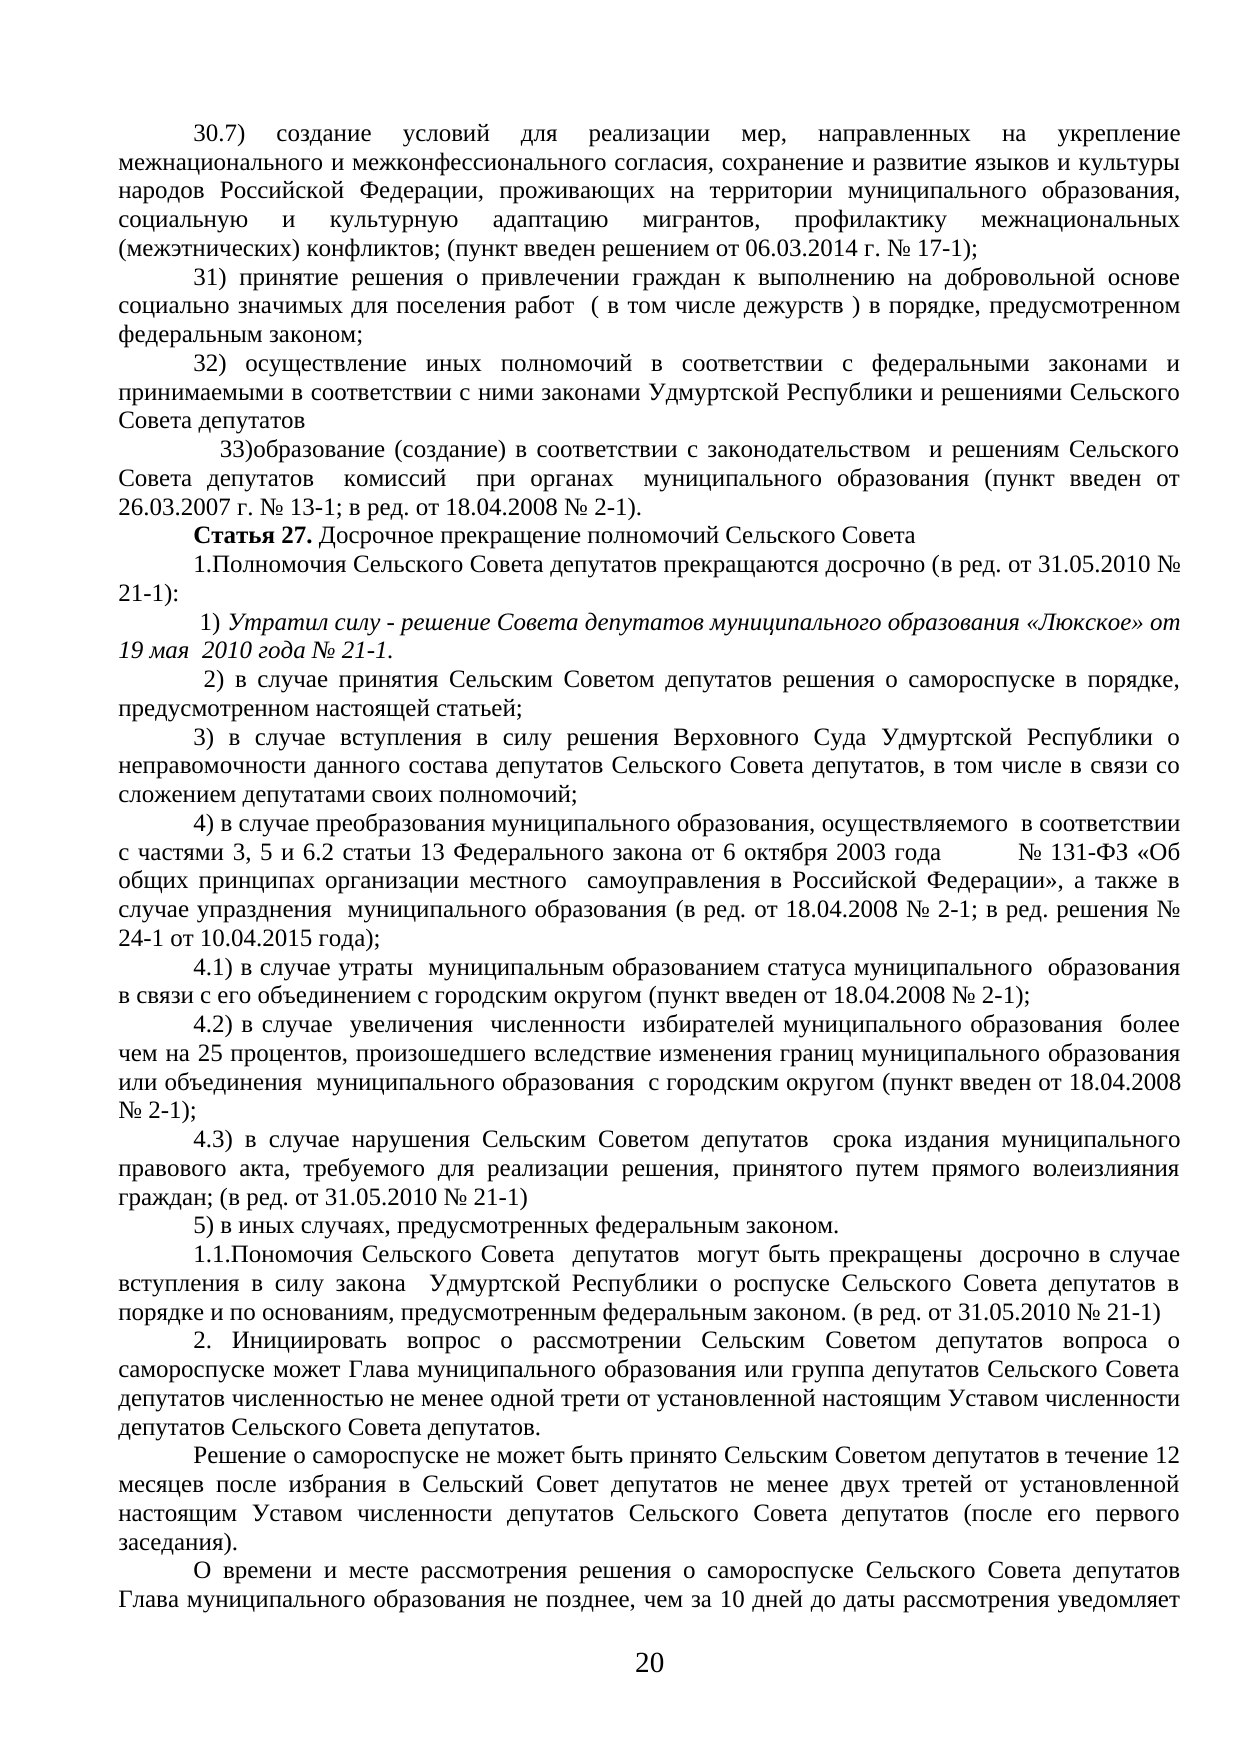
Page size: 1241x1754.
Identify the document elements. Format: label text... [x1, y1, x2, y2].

text 3) в случае вступления в силу решения Верховного Суда Удмуртской Республики о неправомочности данного состава депутатов Сельского Совета депутатов, в том числе в связи со сложением депутатами своих полномочий; [118, 722, 1181, 808]
text 4.3) в случае нарушения Сельским Советом депутатов срока издания муниципального правового акта, требуемого для реализации решения, принятого путем прямого волеизлияния граждан; (в ред. от 31.05.2010 № 21-1) [118, 1124, 1181, 1211]
text 32) осуществление иных полномочий в соответствии с федеральными законами и принимаемыми в соответствии с ними законами Удмуртской Республики и решениями Сельского Совета депутатов [118, 348, 1181, 434]
text 33)образование (создание) в соответствии с законодательством и решениям Сельского Совета депутатов комиссий при органах муниципального образования (пункт введен от 26.03.2007 г. № 13-1; в ред. от 18.04.2008 № 2-1). [118, 434, 1181, 521]
text 1.Полномочия Сельского Совета депутатов прекращаются досрочно (в ред. от 31.05.2010 № 21-1): [118, 549, 1181, 607]
text Статья 27. Досрочное прекращение полномочий Сельского Совета [118, 521, 1181, 549]
text 2) в случае принятия Сельским Советом депутатов решения о самороспуске в порядке, предусмотренном настоящей статьей; [118, 664, 1181, 722]
text 31) принятие решения о привлечении граждан к выполнению на добровольной основе социально значимых для поселения работ ( в том числе дежурств ) в порядке, предусмотренном федеральным законом; [118, 262, 1181, 348]
text 2. Инициировать вопрос о рассмотрении Сельским Советом депутатов вопроса о самороспуске может Глава муниципального образования или группа депутатов Сельского Совета депутатов численностью не менее одной трети от установленной настоящим Уставом численности депутатов Сельского Совета депутатов. [118, 1326, 1181, 1441]
text Решение о самороспуске не может быть принято Сельским Советом депутатов в течение 12 месяцев после избрания в Сельский Совет депутатов не менее двух третей от установленной настоящим Уставом численности депутатов Сельского Совета депутатов (после его первого заседания). [118, 1441, 1181, 1556]
text 4.2) в случае увеличения численности избирателей муниципального образования более чем на 25 процентов, произошедшего вследствие изменения границ муниципального образования или объединения муниципального образования с городским округом (пункт введен от 18.04.2008 № 2-1); [118, 1009, 1181, 1124]
text 1.1.Пономочия Сельского Совета депутатов могут быть прекращены досрочно в случае вступления в силу закона Удмуртской Республики о роспуске Сельского Совета депутатов в порядке и по основаниям, предусмотренным федеральным законом. (в ред. от 31.05.2010 № 21-1) [118, 1239, 1181, 1326]
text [118, 1556, 1181, 1613]
text 4) в случае преобразования муниципального образования, осуществляемого в соответствии с частями 3, 5 и 6.2 статьи 13 Федерального закона от 6 октября 2003 года № 131-ФЗ «Об общих принципах организации местного самоуправления в Российской Федерации», а также в случае упразднения муниципального образования (в ред. от 18.04.2008 № 2-1; в ред. решения № 24-1 от 10.04.2015 года); [118, 808, 1181, 952]
text 1) Утратил силу - решение Совета депутатов муниципального образования «Люкское» от 19 мая 2010 года № 21-1. [118, 607, 1181, 664]
text 5) в иных случаях, предусмотренных федеральным законом. [118, 1211, 1181, 1239]
text 30.7) создание условий для реализации мер, направленных на укрепление межнационального и межконфессионального согласия, сохранение и развитие языков и культуры народов Российской Федерации, проживающих на территории муниципального образования, социальную и культурную адаптацию мигрантов, профилактику межнациональных (межэтнических) конфликтов; (пункт введен решением от 06.03.2014 г. № 17-1); [118, 118, 1181, 262]
text 4.1) в случае утраты муниципальным образованием статуса муниципального образования в связи с его объединением с городским округом (пункт введен от 18.04.2008 № 2-1); [118, 952, 1181, 1009]
